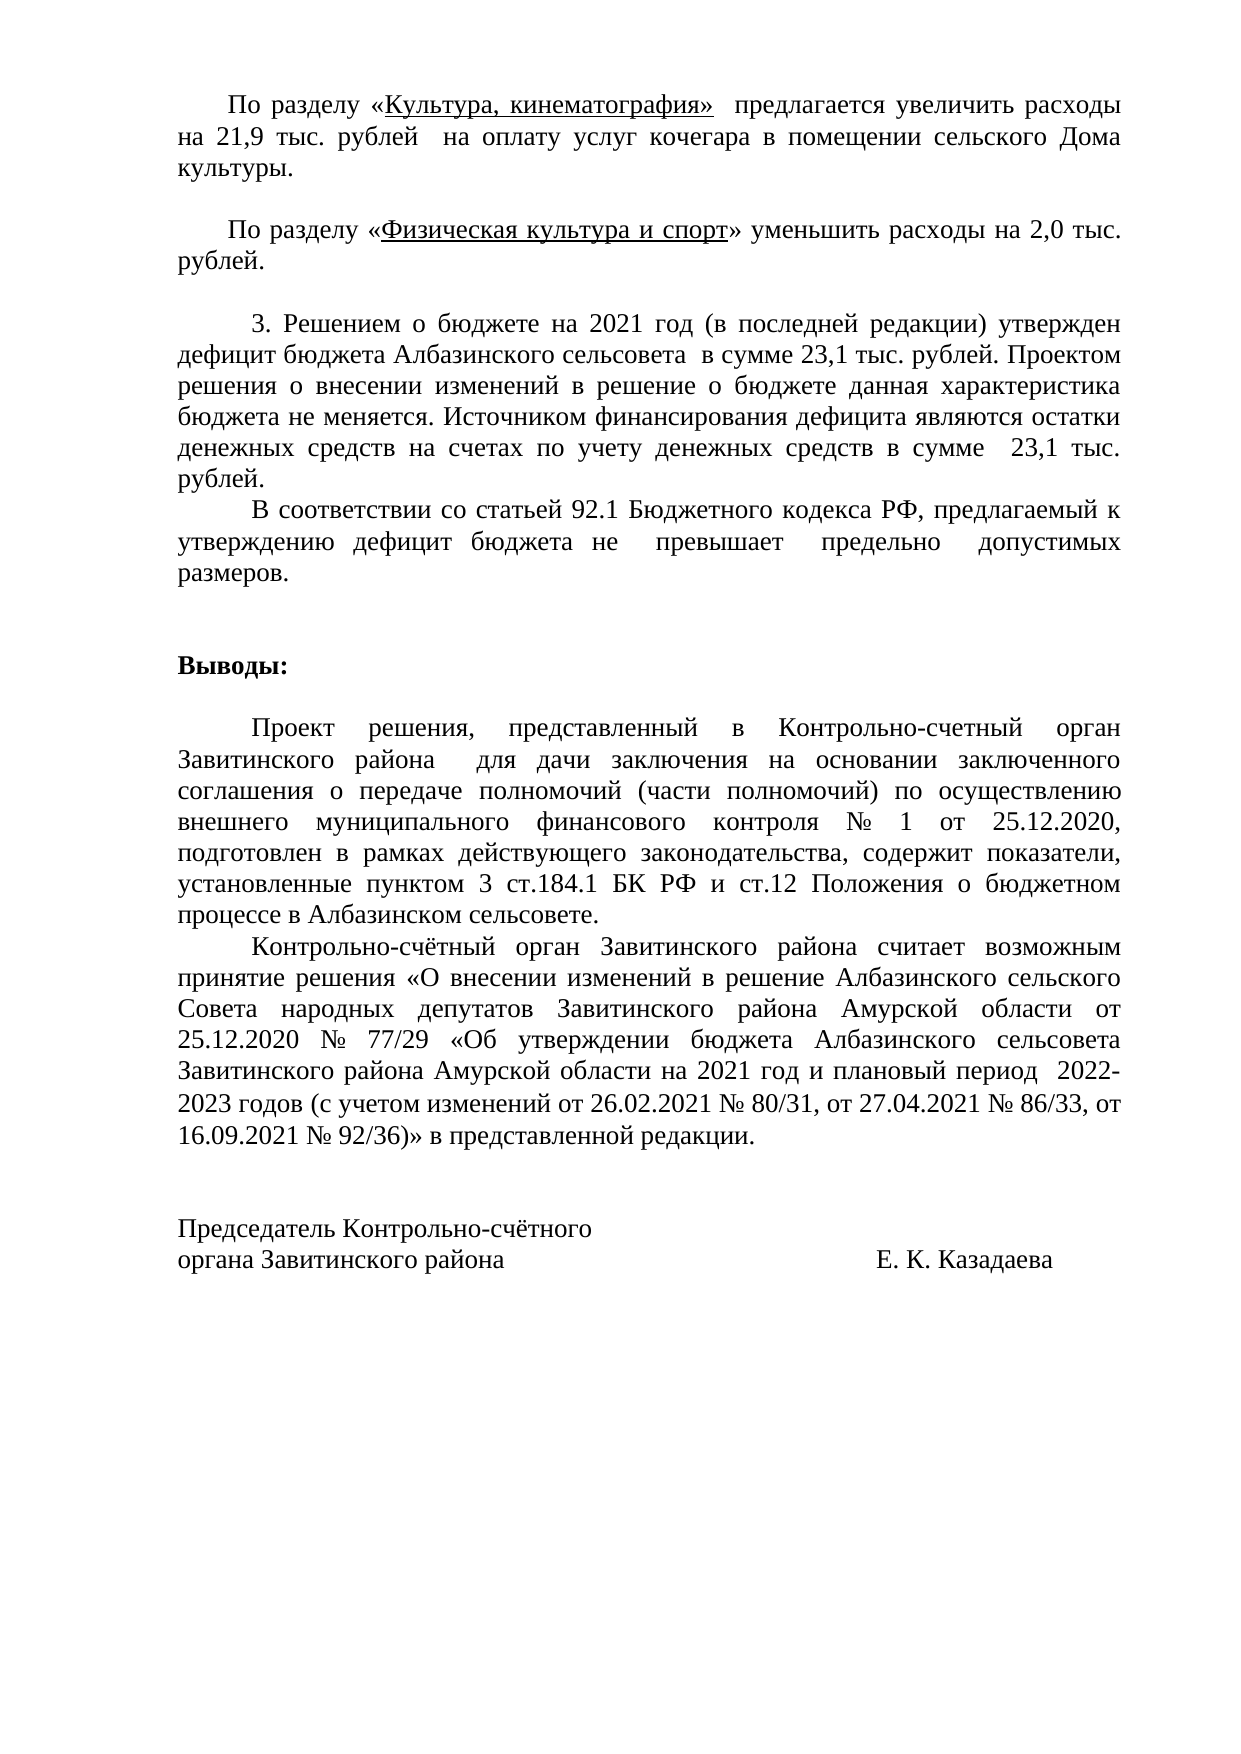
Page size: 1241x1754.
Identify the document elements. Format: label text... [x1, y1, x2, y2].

text Проект решения, представленный в Контрольно-счетный орган Завитинского района для дачи заключения на основании заключенного соглашения о передаче полномочий (части полномочий) по осуществлению внешнего муниципального финансового контроля № 1 от 25.12.2020, подготовлен в рамках действующего законодательства, содержит показатели, установленные пунктом 3 ст.184.1 БК РФ и ст.12 Положения о бюджетном процессе в Албазинском сельсовете. [177, 712, 1122, 929]
text По разделу «Физическая культура и спорт» уменьшить расходы на 2,0 тыс. рублей. [177, 213, 1122, 276]
list В соответствии со статьей 92.1 Бюджетного кодекса РФ, предлагаемый к утверждению дефицит бюджета не превышает предельно допустимых размеров. [177, 493, 1122, 587]
text Контрольно-счётный орган Завитинского района считает возможным принятие решения «О внесении изменений в решение Албазинского сельского Совета народных депутатов Завитинского района Амурской области от 25.12.2020 № 77/29 «Об утверждении бюджета Албазинского сельсовета Завитинского района Амурской области на 2021 год и плановый период 2022-2023 годов (с учетом изменений от 26.02.2021 № 80/31, от 27.04.2021 № 86/33, от 16.09.2021 № 92/36)» в представленной редакции. [177, 929, 1122, 1150]
list 3. Решением о бюджете на 2021 год (в последней редакции) утвержден дефицит бюджета Албазинского сельсовета в сумме 23,1 тыс. рублей. Проектом решения о внесении изменений в решение о бюджете данная характеристика бюджета не меняется. Источником финансирования дефицита являются остатки денежных средств на счетах по учету денежных средств в сумме 23,1 тыс. рублей. [177, 307, 1122, 493]
text органа Завитинского района Е. К. Казадаева [177, 1243, 1122, 1274]
text По разделу «Культура, кинематография» предлагается увеличить расходы на 21,9 тыс. рублей на оплату услуг кочегара в помещении сельского Дома культуры. [177, 89, 1122, 182]
text Председатель Контрольно-счётного [177, 1212, 1122, 1243]
text Выводы: [177, 649, 1122, 680]
